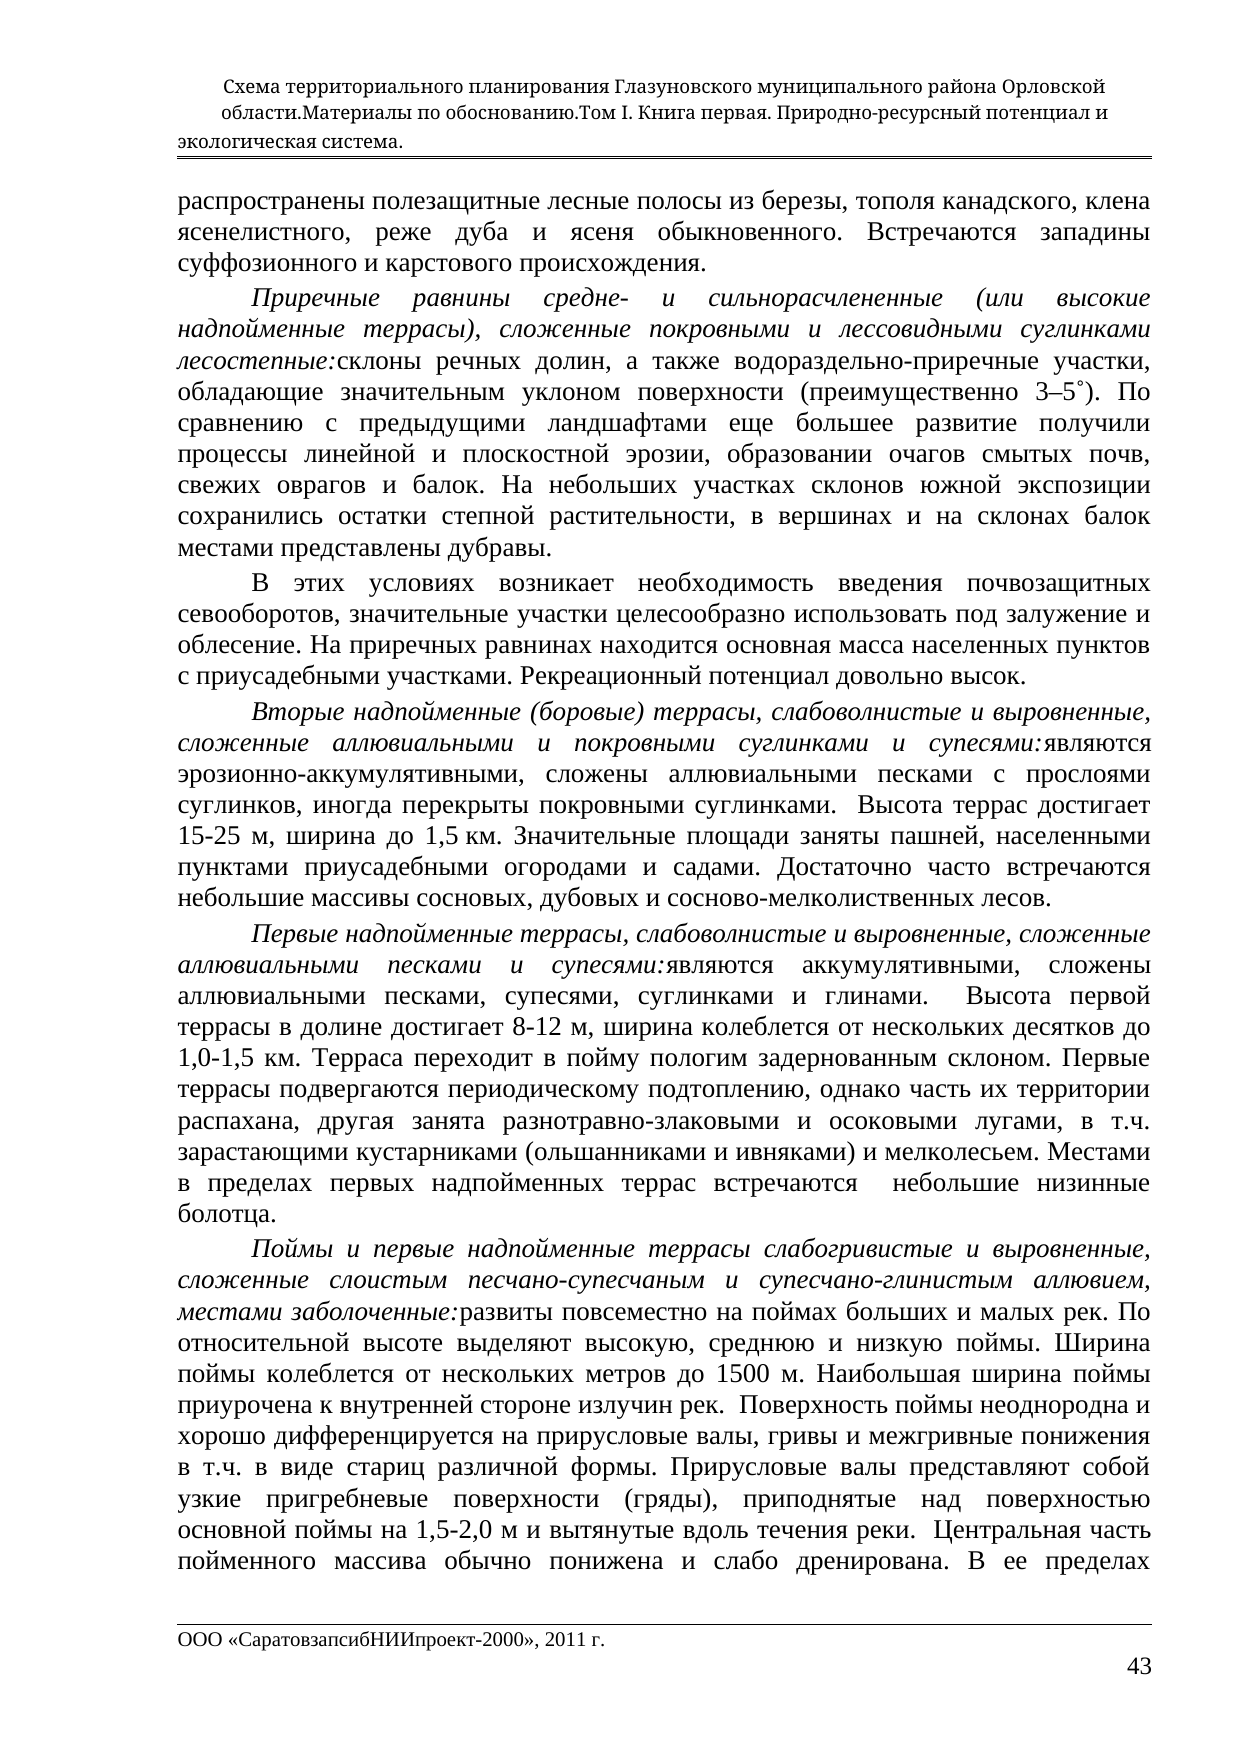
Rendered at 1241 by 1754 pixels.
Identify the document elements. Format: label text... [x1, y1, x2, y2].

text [177, 1232, 1152, 1575]
text Приречные равнины средне- и сильнорасчлененные (или высокие надпойменные террасы), сложенные покровными и лессовидными суглинками лесостепные:склоны речных долин, а также водораздельно-приречные участки, обладающие значительным уклоном поверхности (преимущественно 3–5˚). По сравнению с предыдущими ландшафтами еще большее развитие получили процессы линейной и плоскостной эрозии, образовании очагов смытых почв, свежих оврагов и балок. На небольших участках склонов южной экспозиции сохранились остатки степной растительности, в вершинах и на склонах балок местами представлены дубравы. [177, 281, 1152, 562]
text Первые надпойменные террасы, слабоволнистые и выровненные, сложенные аллювиальными песками и супесями:являются аккумулятивными, сложены аллювиальными песками, супесями, суглинками и глинами. Высота первой террасы в долине достигает 8-12 м, ширина колеблется от нескольких десятков до 1,0-1,5 км. Терраса переходит в пойму пологим задернованным склоном. Первые террасы подвергаются периодическому подтоплению, однако часть их территории распахана, другая занята разнотравно-злаковыми и осоковыми лугами, в т.ч. зарастающими кустарниками (ольшанниками и ивняками) и мелколесьем. Местами в пределах первых надпойменных террас встречаются небольшие низинные болотца. [177, 917, 1152, 1228]
text Вторые надпойменные (боровые) террасы, слабоволнистые и выровненные, сложенные аллювиальными и покровными суглинками и супесями:являются эрозионно-аккумулятивными, сложены аллювиальными песками с прослоями суглинков, иногда перекрыты покровными суглинками. Высота террас достигает 15-25 м, ширина до 1,5 км. Значительные площади заняты пашней, населенными пунктами приусадебными огородами и садами. Достаточно часто встречаются небольшие массивы сосновых, дубовых и сосново-мелколиственных лесов. [177, 695, 1152, 913]
text В этих условиях возникает необходимость введения почвозащитных севооборотов, значительные участки целесообразно использовать под залужение и облесение. На приречных равнинах находится основная масса населенных пунктов с приусадебными участками. Рекреационный потенциал довольно высок. [177, 566, 1152, 691]
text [177, 184, 1152, 277]
